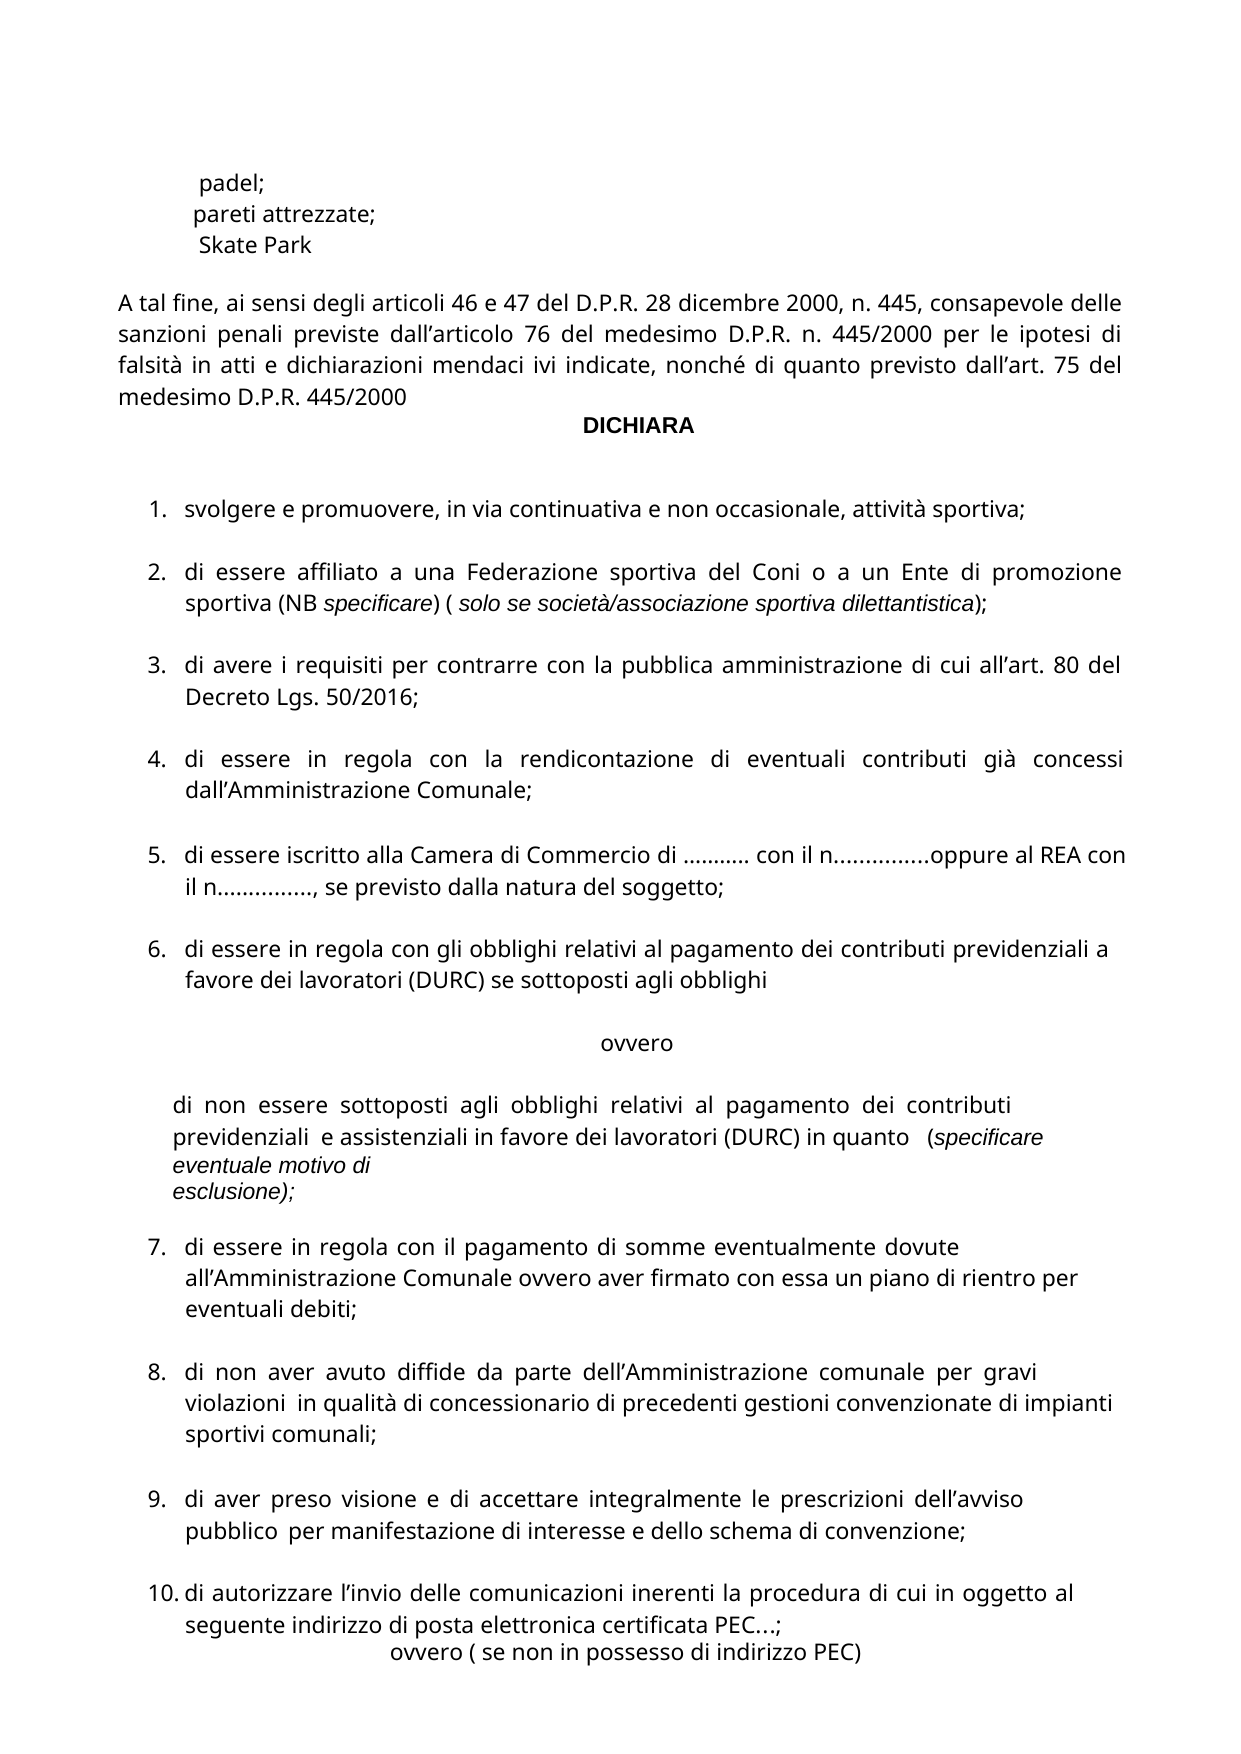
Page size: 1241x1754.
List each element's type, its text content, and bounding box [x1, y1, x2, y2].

text pareti attrezzate; [102, 198, 1123, 229]
text di non essere sottoposti agli obblighi relativi al pagamento dei contributi previdenziali e assistenziali in favore dei lavoratori (DURC) in quanto (specificare eventuale motivo di [172, 1089, 1123, 1178]
text  Skate Park [102, 229, 1123, 260]
list di avere i requisiti per contrarre con la pubblica amministrazione di cui all’art. 80 del Decreto Lgs. 50/2016; [147, 649, 1123, 712]
list di autorizzare l’invio delle comunicazioni inerenti la procedura di cui in oggetto al seguente indirizzo di posta elettronica certificata PEC ; [147, 1577, 1123, 1640]
text ovvero [600, 1027, 1146, 1058]
list di aver preso visione e di accettare integralmente le prescrizioni dell’avviso pubblico per manifestazione di interesse e dello schema di convenzione; [147, 1483, 1123, 1546]
text  padel; [102, 167, 1123, 198]
list di non aver avuto diffide da parte dell’Amministrazione comunale per gravi violazioni in qualità di concessionario di precedenti gestioni convenzionate di impianti sportivi comunali; [147, 1356, 1123, 1449]
list di essere in regola con il pagamento di somme eventualmente dovute all’Amministrazione Comunale ovvero aver firmato con essa un piano di rientro per eventuali debiti; [147, 1231, 1123, 1324]
list svolgere e promuovere, in via continuativa e non occasionale, attività sportiva; [148, 493, 1123, 524]
list di essere in regola con gli obblighi relativi al pagamento dei contributi previdenziali a favore dei lavoratori (DURC) se sottoposti agli obblighi [147, 933, 1123, 995]
text esclusione); [172, 1178, 1146, 1204]
subtitle DICHIARA [583, 412, 1146, 438]
text A tal fine, ai sensi degli articoli 46 e 47 del D.P.R. 28 dicembre 2000, n. 445, consapevole delle sanzioni penali previste dall’articolo 76 del medesimo D.P.R. n. 445/2000 per le ipotesi di falsità in atti e dichiarazioni mendaci ivi indicate, nonché di quanto previsto dall’art. 75 del medesimo D.P.R. 445/2000 [118, 287, 1123, 412]
list di essere affiliato a una Federazione sportiva del Coni o a un Ente di promozione sportiva (NB specificare) ( solo se società/associazione sportiva dilettantistica); [147, 556, 1123, 618]
text ovvero ( se non in possesso di indirizzo PEC) [389, 1640, 1146, 1666]
list di essere in regola con la rendicontazione di eventuali contributi già concessi dall’Amministrazione Comunale; [147, 743, 1123, 805]
text il n , se previsto dalla natura del soggetto; [185, 871, 1146, 902]
list di essere iscritto alla Camera di Commercio di ……….. con il n oppure al REA con [147, 839, 1146, 871]
